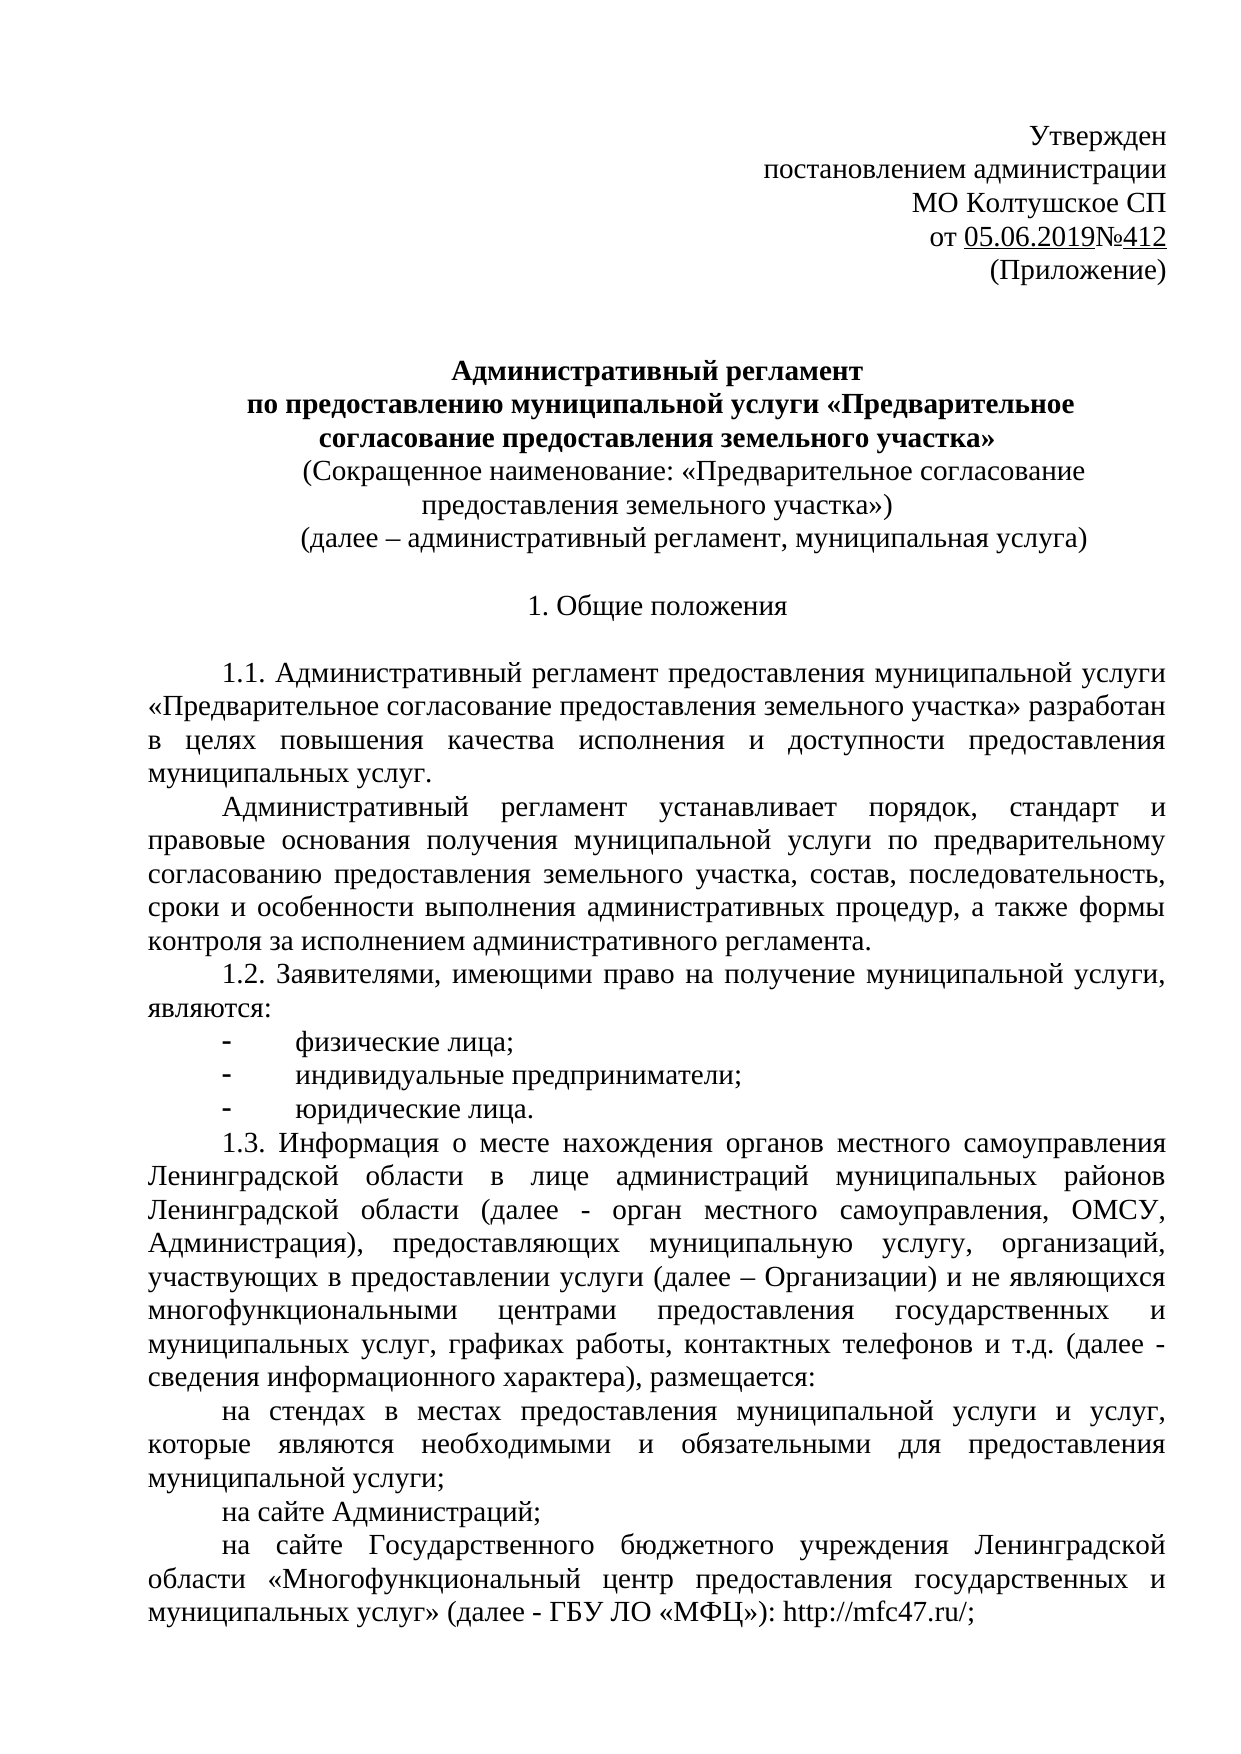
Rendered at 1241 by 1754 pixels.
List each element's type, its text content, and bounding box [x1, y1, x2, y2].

text по предоставлению муниципальной услуги «Предварительное согласование предоставления земельного участка» [148, 386, 1167, 453]
text (Приложение) [148, 252, 1167, 286]
text постановлением администрации [148, 152, 1167, 185]
text Административный регламент [148, 353, 1167, 386]
text 1.1. Административный регламент предоставления муниципальной услуги «Предварительное согласование предоставления земельного участка» разработан в целях повышения качества исполнения и доступности предоставления муниципальных услуг. [148, 655, 1167, 789]
text на стендах в местах предоставления муниципальной услуги и услуг, которые являются необходимыми и обязательными для предоставления муниципальной услуги; [148, 1393, 1167, 1494]
text 1.3. Информация о месте нахождения органов местного самоуправления Ленинградской области в лице администраций муниципальных районов Ленинградской области (далее - орган местного самоуправления, ОМСУ, Администрация), предоставляющих муниципальную услугу, организаций, участвующих в предоставлении услуги (далее – Организации) и не являющихся многофункциональными центрами предоставления государственных и муниципальных услуг, графиках работы, контактных телефонов и т.д. (далее - сведения информационного характера), размещается: [148, 1125, 1167, 1393]
list юридические лица. [148, 1091, 1167, 1125]
text от 05.06.2019№412 [148, 219, 1167, 252]
list физические лица; [148, 1024, 1167, 1057]
text (Сокращенное наименование: «Предварительное согласование предоставления земельного участка») [148, 453, 1167, 521]
text Административный регламент устанавливает порядок, стандарт и правовые основания получения муниципальной услуги по предварительному согласованию предоставления земельного участка, состав, последовательность, сроки и особенности выполнения административных процедур, а также формы контроля за исполнением административного регламента. [148, 789, 1167, 957]
text 1.2. Заявителями, имеющими право на получение муниципальной услуги, являются: [148, 957, 1167, 1024]
text Утвержден [148, 118, 1167, 152]
list индивидуальные предприниматели; [148, 1057, 1167, 1091]
text на сайте Администраций; [148, 1494, 1167, 1527]
text МО Колтушское СП [148, 185, 1167, 219]
text на сайте Государственного бюджетного учреждения Ленинградской области «Многофункциональный центр предоставления государственных и муниципальных услуг» (далее - ГБУ ЛО «МФЦ»): http://mfc47.ru/; [148, 1527, 1167, 1628]
text 1. Общие положения [148, 588, 1167, 621]
text (далее – административный регламент, муниципальная услуга) [148, 521, 1167, 554]
